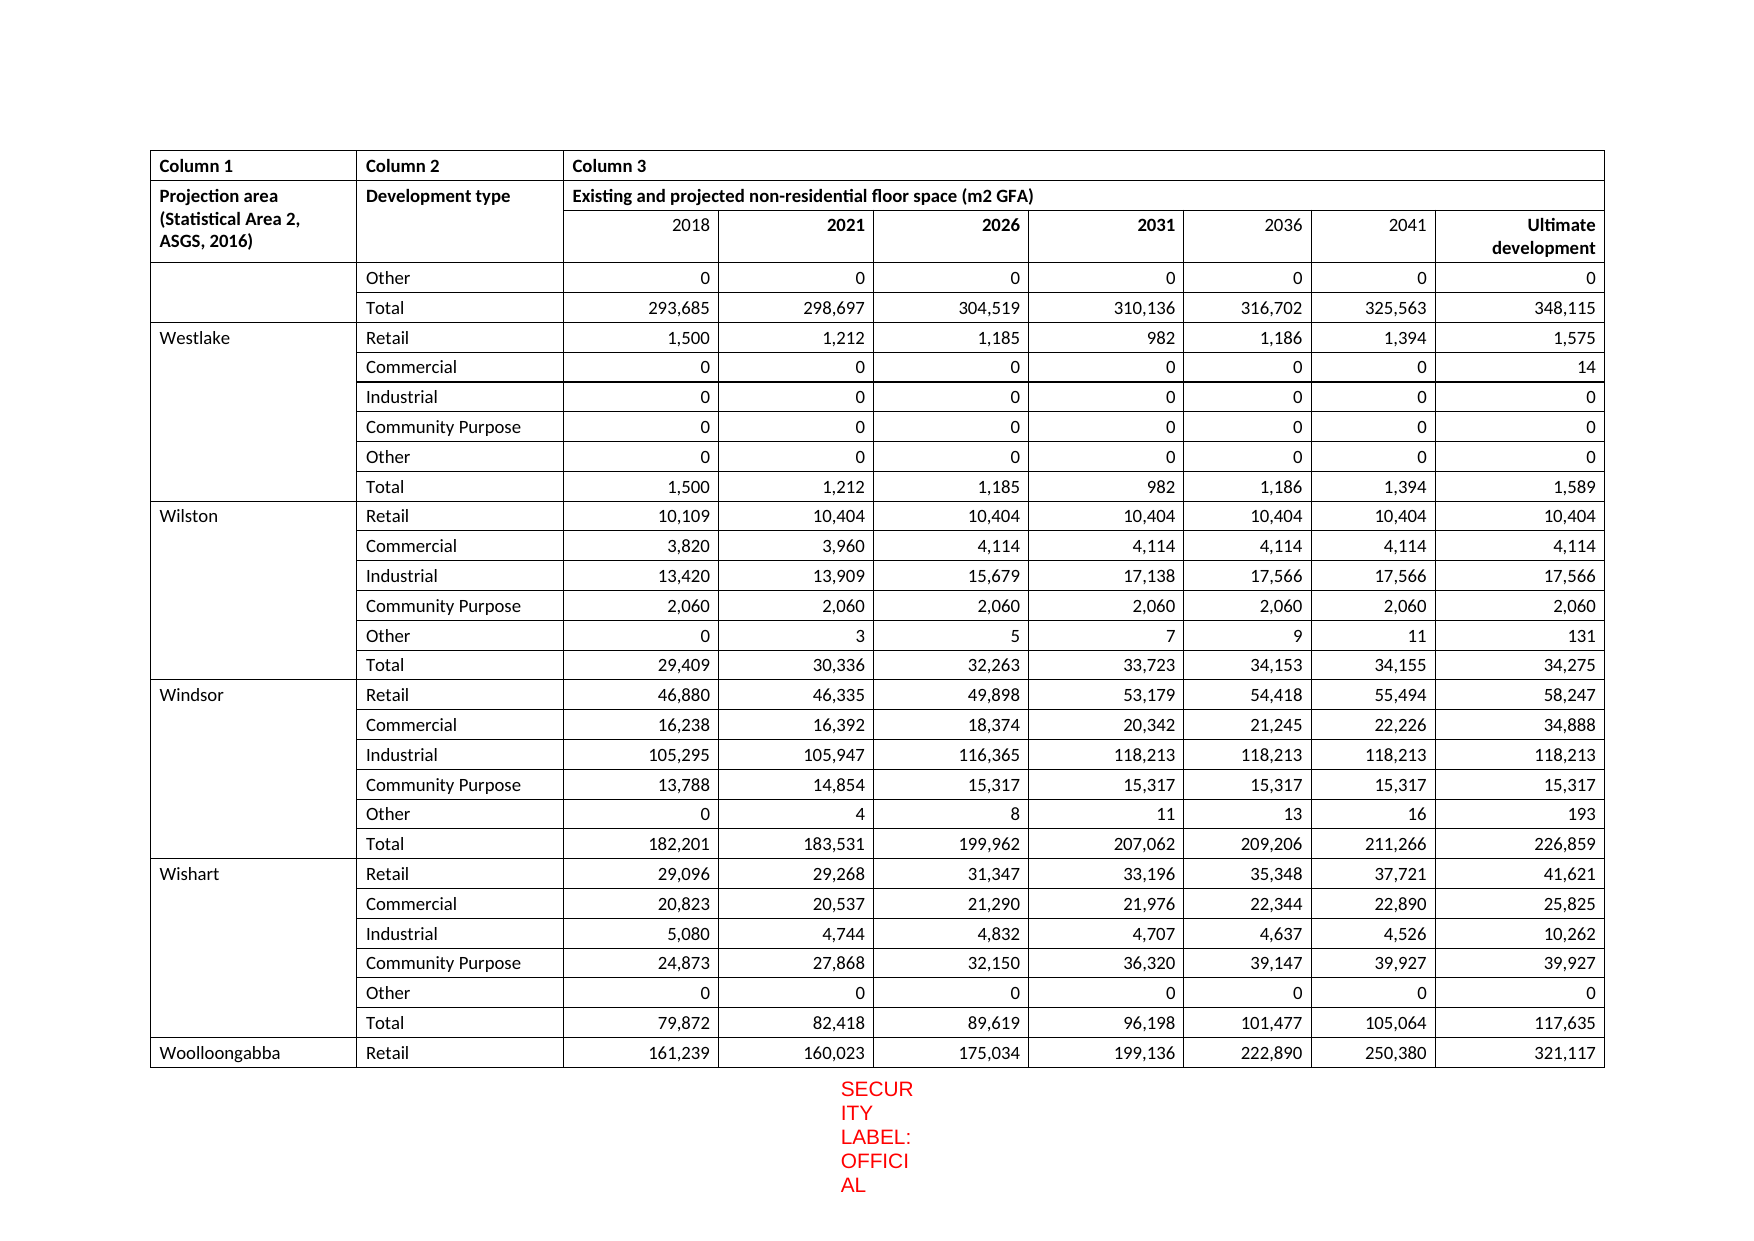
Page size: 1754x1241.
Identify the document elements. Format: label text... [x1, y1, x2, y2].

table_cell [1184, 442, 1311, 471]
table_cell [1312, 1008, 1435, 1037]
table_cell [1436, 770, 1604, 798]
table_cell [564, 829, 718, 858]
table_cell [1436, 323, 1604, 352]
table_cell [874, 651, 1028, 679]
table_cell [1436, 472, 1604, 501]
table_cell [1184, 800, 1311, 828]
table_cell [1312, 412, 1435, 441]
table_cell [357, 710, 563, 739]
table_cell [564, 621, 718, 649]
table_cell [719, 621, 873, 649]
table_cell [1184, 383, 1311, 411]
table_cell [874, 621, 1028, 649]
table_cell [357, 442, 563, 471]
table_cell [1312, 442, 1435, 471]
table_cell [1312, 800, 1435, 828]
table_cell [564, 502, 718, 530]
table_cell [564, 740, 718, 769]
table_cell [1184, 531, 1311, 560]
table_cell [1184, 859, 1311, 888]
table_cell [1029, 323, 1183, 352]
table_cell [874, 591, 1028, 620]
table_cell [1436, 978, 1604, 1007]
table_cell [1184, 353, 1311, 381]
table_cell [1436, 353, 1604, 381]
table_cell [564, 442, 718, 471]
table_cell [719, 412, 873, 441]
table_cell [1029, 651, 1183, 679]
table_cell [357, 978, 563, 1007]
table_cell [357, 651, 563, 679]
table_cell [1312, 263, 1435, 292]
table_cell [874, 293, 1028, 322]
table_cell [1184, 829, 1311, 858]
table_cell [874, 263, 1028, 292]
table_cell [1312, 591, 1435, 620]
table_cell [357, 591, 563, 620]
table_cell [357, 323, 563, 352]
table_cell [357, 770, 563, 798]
table_cell 2026 [874, 211, 1028, 262]
table_cell Existing and projected non-residential floor space (m2 GFA) [564, 181, 1604, 209]
table_cell 2018 [564, 211, 718, 262]
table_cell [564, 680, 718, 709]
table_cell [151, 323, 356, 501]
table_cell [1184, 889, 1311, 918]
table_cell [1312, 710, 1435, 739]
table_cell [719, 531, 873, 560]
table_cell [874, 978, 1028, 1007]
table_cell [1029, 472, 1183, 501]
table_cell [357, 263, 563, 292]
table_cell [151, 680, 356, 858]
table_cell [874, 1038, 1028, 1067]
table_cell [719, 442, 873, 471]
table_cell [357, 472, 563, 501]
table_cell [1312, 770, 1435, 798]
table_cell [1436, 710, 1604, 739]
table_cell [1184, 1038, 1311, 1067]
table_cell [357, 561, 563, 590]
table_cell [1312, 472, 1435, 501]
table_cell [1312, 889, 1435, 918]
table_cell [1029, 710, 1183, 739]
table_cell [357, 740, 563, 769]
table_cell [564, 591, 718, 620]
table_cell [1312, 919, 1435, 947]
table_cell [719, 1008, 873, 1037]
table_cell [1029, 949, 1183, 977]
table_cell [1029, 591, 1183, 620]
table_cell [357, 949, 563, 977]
table_cell Projection area (Statistical Area 2, ASGS, 2016) [151, 181, 356, 262]
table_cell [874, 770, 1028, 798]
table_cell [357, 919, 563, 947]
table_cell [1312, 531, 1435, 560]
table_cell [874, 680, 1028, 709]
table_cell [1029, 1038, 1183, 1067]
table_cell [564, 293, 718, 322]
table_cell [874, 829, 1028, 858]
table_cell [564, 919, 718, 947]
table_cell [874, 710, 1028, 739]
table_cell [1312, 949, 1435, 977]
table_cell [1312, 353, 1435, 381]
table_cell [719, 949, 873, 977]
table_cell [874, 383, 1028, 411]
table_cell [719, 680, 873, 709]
table_cell Ultimate development [1436, 211, 1604, 262]
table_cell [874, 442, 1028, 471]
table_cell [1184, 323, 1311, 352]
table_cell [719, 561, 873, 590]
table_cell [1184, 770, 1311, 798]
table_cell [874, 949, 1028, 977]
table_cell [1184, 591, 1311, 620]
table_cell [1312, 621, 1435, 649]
table_header Column 1 [151, 151, 356, 180]
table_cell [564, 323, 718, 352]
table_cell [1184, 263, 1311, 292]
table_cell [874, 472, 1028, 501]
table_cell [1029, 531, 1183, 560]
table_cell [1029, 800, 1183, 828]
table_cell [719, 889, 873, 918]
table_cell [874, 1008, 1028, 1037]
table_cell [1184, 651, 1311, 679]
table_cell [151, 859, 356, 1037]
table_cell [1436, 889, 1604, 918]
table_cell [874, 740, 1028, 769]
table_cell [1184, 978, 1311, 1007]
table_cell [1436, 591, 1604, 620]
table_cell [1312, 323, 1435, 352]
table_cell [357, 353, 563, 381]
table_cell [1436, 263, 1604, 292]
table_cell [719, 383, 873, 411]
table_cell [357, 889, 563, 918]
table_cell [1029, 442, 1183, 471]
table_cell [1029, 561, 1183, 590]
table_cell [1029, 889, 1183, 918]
table_cell 2021 [719, 211, 873, 262]
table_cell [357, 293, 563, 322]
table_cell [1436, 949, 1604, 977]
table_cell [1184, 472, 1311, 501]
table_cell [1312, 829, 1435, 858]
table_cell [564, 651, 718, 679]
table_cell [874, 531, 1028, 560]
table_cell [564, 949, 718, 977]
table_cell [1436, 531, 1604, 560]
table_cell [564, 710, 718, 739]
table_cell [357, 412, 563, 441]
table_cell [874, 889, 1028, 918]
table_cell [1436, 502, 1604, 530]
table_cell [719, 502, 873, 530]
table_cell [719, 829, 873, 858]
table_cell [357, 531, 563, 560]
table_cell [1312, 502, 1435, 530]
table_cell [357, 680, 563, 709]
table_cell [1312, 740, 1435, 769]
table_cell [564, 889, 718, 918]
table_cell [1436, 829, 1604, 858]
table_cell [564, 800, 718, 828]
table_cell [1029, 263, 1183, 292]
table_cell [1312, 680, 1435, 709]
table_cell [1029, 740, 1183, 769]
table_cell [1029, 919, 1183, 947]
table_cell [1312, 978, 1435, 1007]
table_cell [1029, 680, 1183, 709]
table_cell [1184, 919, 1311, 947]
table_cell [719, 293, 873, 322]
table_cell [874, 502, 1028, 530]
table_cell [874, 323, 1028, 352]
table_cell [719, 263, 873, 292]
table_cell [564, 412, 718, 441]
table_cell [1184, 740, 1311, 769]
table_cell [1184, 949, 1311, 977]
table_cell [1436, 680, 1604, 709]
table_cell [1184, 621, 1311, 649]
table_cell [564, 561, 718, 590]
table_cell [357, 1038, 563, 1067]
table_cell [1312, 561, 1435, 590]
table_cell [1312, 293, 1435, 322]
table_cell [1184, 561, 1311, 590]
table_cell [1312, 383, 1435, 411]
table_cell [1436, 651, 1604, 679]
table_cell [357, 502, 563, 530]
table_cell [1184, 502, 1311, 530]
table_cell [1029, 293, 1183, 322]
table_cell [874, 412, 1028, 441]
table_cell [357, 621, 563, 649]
table_cell 2036 [1184, 211, 1311, 262]
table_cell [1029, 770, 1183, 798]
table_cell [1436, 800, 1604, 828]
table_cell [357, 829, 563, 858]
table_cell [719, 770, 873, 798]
table_cell 2031 [1029, 211, 1183, 262]
table_cell Development type [357, 181, 563, 262]
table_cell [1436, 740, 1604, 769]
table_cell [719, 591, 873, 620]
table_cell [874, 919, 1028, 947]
table_header Column 2 [357, 151, 563, 180]
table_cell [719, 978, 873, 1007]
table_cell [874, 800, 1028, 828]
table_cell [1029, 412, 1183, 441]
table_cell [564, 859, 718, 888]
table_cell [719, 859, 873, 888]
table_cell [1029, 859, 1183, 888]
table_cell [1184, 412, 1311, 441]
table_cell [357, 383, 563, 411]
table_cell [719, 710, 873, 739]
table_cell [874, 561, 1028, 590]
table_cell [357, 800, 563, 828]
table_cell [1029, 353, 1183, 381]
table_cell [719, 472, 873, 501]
table_header Column 3 [564, 151, 1604, 180]
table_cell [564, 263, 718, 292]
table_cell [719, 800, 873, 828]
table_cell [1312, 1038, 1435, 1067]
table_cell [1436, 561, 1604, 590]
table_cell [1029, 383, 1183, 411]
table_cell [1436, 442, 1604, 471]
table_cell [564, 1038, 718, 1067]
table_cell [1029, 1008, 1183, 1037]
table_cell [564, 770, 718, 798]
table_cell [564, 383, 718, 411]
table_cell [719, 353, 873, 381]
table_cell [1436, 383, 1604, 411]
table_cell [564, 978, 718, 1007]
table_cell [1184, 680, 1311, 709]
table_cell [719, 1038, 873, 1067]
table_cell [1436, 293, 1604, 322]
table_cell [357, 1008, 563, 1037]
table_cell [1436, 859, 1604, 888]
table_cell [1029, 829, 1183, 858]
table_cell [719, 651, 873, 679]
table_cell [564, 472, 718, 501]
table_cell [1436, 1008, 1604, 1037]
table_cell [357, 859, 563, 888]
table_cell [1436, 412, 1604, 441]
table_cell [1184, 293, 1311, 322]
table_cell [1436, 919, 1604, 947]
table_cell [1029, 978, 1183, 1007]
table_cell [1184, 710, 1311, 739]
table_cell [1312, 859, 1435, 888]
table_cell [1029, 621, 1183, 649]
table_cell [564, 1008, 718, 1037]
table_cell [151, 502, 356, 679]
table_cell 2041 [1312, 211, 1435, 262]
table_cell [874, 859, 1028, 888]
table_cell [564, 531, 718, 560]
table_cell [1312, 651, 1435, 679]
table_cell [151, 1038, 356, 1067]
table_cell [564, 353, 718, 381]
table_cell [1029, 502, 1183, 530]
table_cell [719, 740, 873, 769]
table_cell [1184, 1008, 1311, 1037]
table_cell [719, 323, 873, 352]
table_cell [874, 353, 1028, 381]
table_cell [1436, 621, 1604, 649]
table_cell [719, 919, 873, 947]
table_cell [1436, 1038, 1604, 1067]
